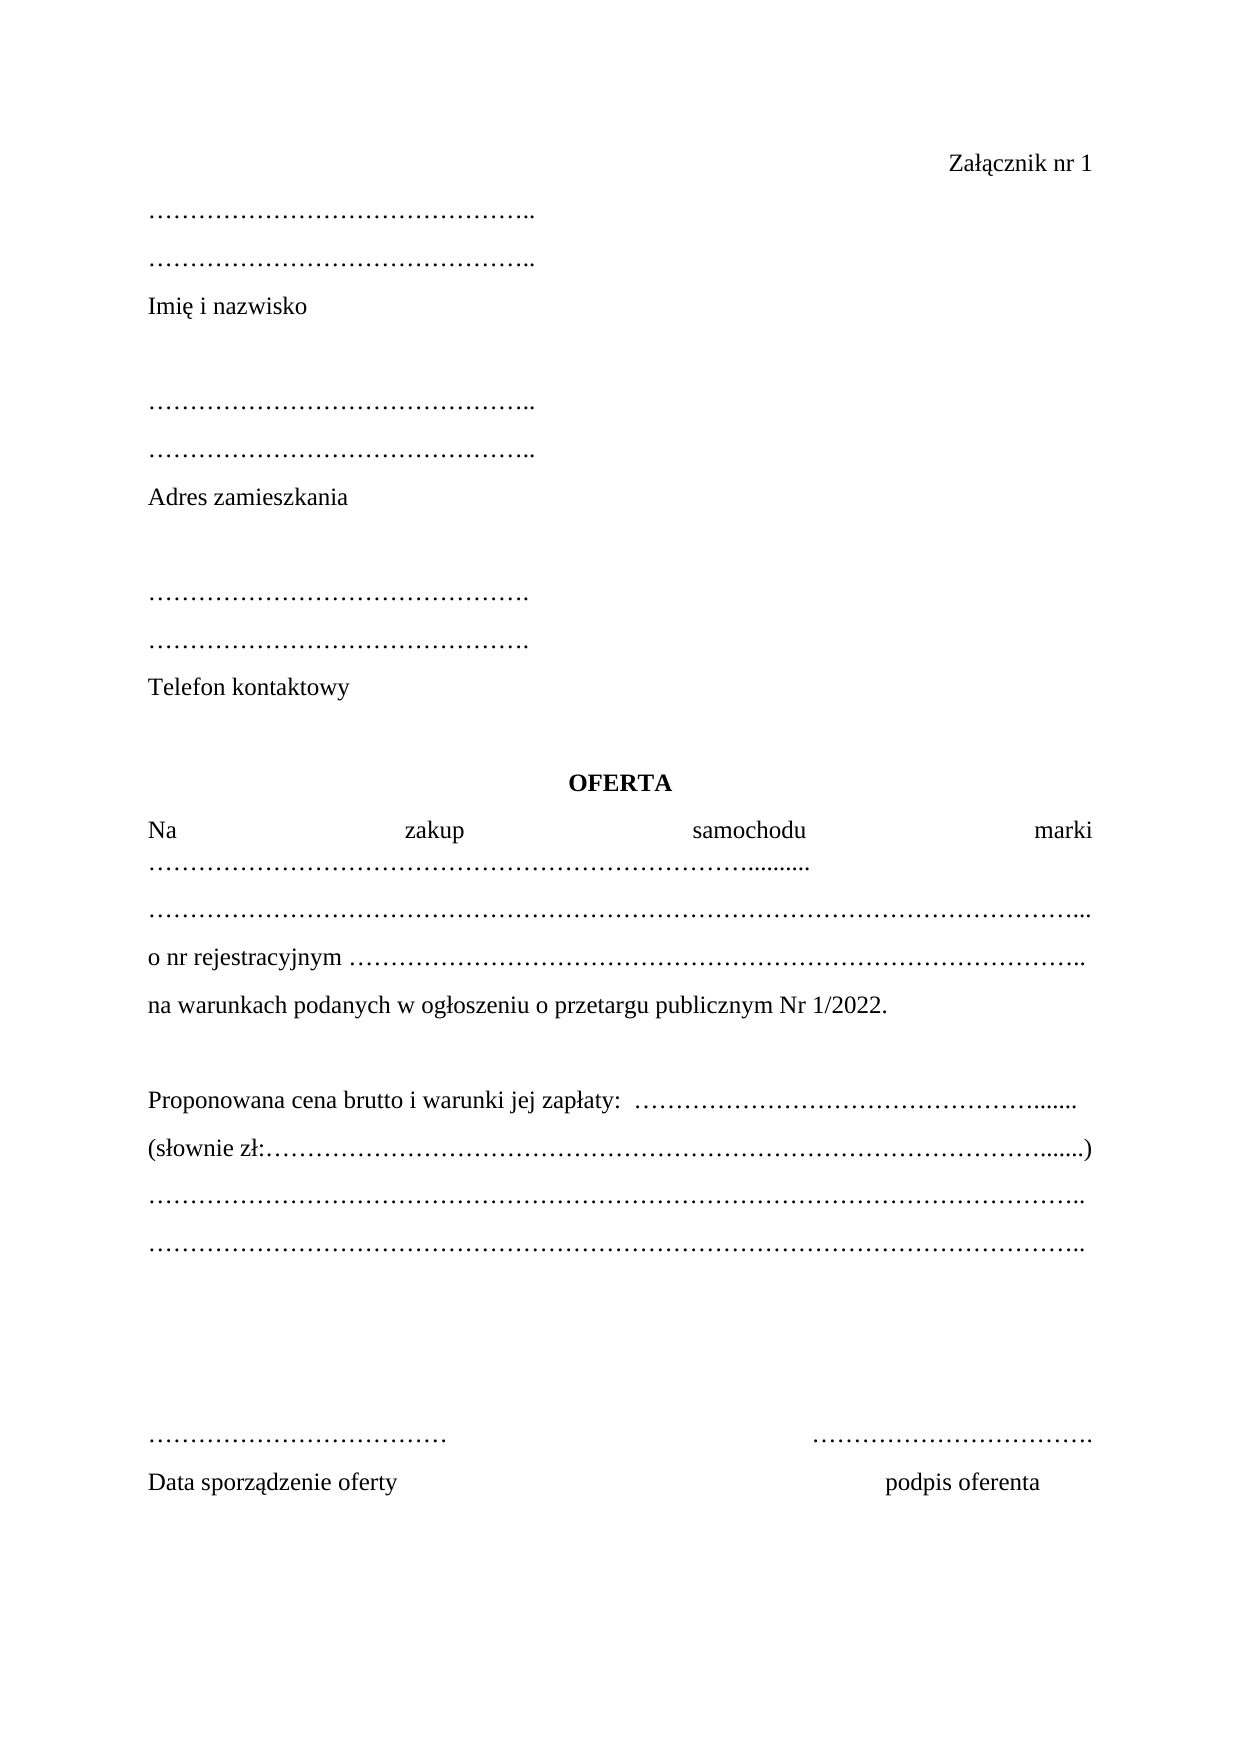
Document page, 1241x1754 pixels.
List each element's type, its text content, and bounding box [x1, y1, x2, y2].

text na warunkach podanych w ogłoszeniu o przetargu publicznym Nr 1/2022. [148, 990, 1093, 1018]
text ……………………………………….. [148, 386, 1093, 415]
text …………………………………………………………………………………………………... [148, 894, 1093, 923]
text ………………………………………. [148, 625, 1093, 653]
text OFERTA [148, 768, 1093, 797]
text ……………………………………….. [148, 195, 1093, 224]
text ……………………………………….. [148, 243, 1093, 272]
text Adres zamieszkania [148, 482, 1093, 510]
text Imię i nazwisko [148, 291, 1093, 319]
text o nr rejestracyjnym …………………………………………………………………………….. [148, 942, 1093, 971]
text (słownie zł:………………………………………………………………………………….......) [148, 1133, 1093, 1162]
text ……………………………………….. [148, 434, 1093, 463]
text ………………………………………………………………………………………………….. [148, 1228, 1093, 1257]
text ………………………………………………………………………………………………….. [148, 1181, 1093, 1209]
text Telefon kontaktowy [148, 672, 1093, 701]
text Proponowana cena brutto i warunki jej zapłaty: …………………………………………....... [148, 1085, 1093, 1114]
text Na zakup samochodu marki ……………………………………………………………….......... [148, 816, 1093, 875]
text ……………………………… ……………………………. [148, 1419, 1093, 1448]
text ………………………………………. [148, 577, 1093, 606]
text Data sporządzenie oferty podpis oferenta [148, 1467, 1093, 1496]
text Załącznik nr 1 [148, 148, 1093, 176]
